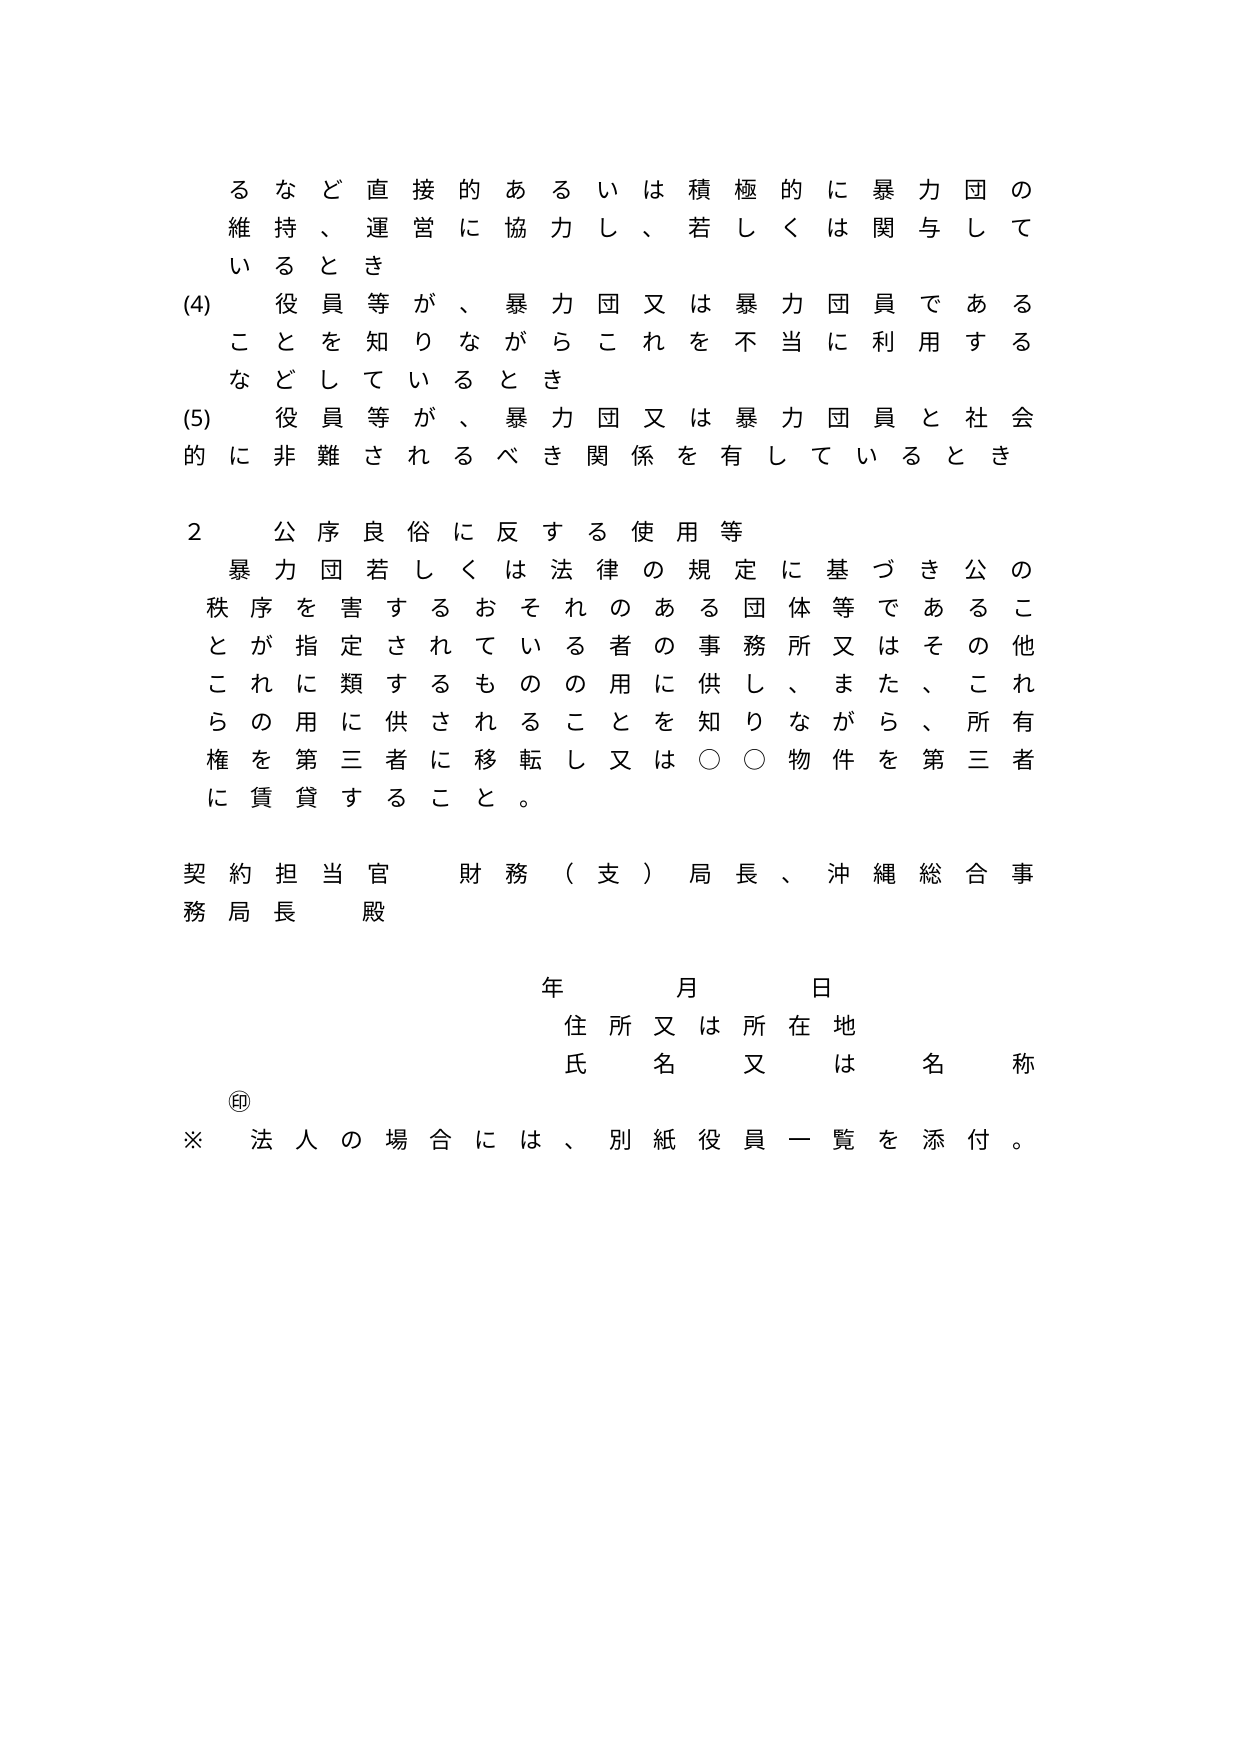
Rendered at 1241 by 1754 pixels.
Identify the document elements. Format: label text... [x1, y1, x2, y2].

text (4) 役員等が、暴力団又は暴力団員であることを知りながらこれを不当に利用するなどしているとき [183, 283, 1057, 397]
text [183, 169, 1057, 283]
text 氏名又は名称 ㊞ [228, 1044, 1057, 1120]
text 住所又は所在地 [228, 1006, 1057, 1044]
text ※ 法人の場合には、別紙役員一覧を添付。 [183, 1120, 1057, 1158]
text ２ 公序良俗に反する使用等 [183, 511, 1057, 549]
text 年 月 日 [228, 968, 1057, 1006]
text (5) 役員等が、暴力団又は暴力団員と社会的に非難されるべき関係を有しているとき [183, 397, 1057, 473]
text 暴力団若しくは法律の規定に基づき公の秩序を害するおそれのある団体等であることが指定されている者の事務所又はその他これに類するものの用に供し、また、これらの用に供されることを知りながら、所有権を第三者に移転し又は○○物件を第三者に賃貸すること。 [203, 549, 1057, 816]
text 契約担当官 財務（支）局長、沖縄総合事務局長 殿 [183, 854, 1057, 930]
